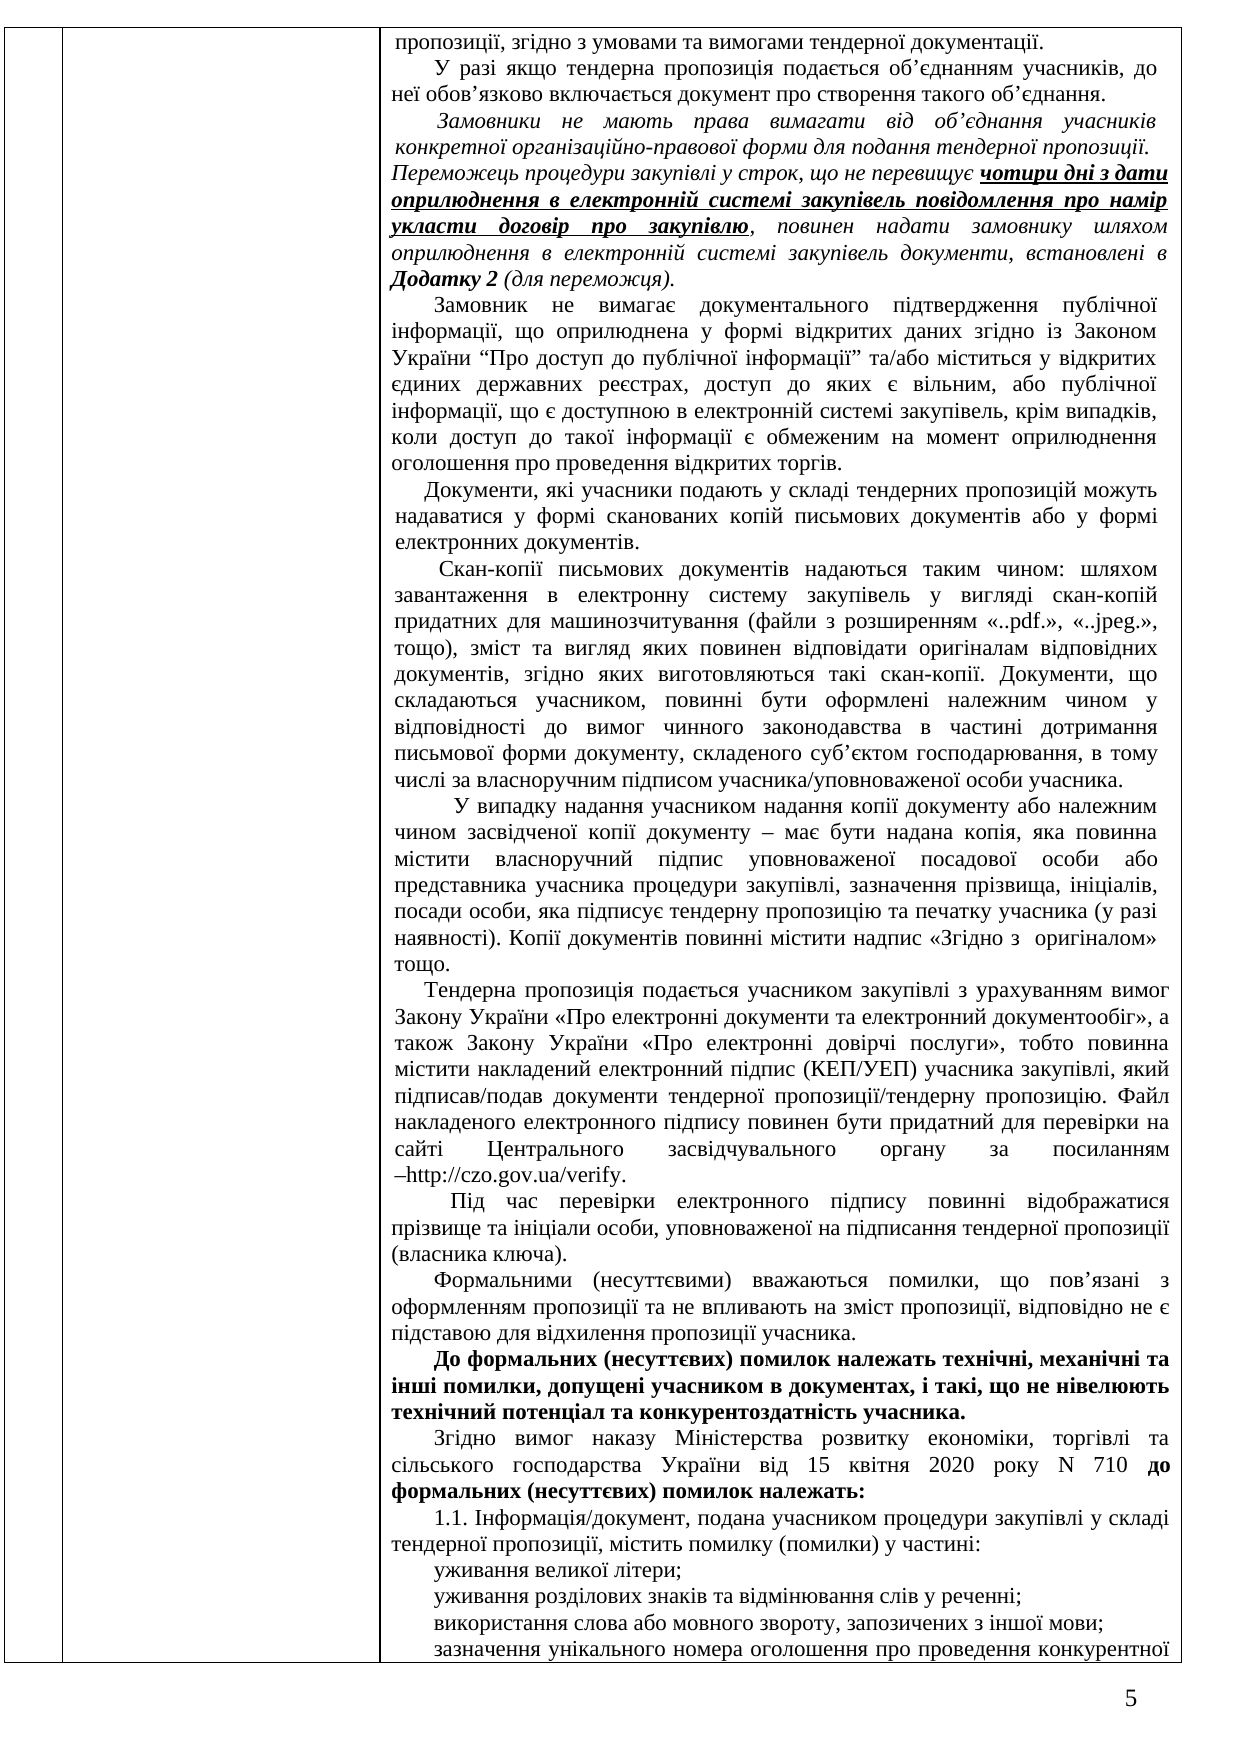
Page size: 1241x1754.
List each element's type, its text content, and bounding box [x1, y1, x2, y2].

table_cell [381, 28, 1181, 1662]
table_cell 1 [5, 28, 62, 1662]
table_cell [63, 28, 379, 1662]
